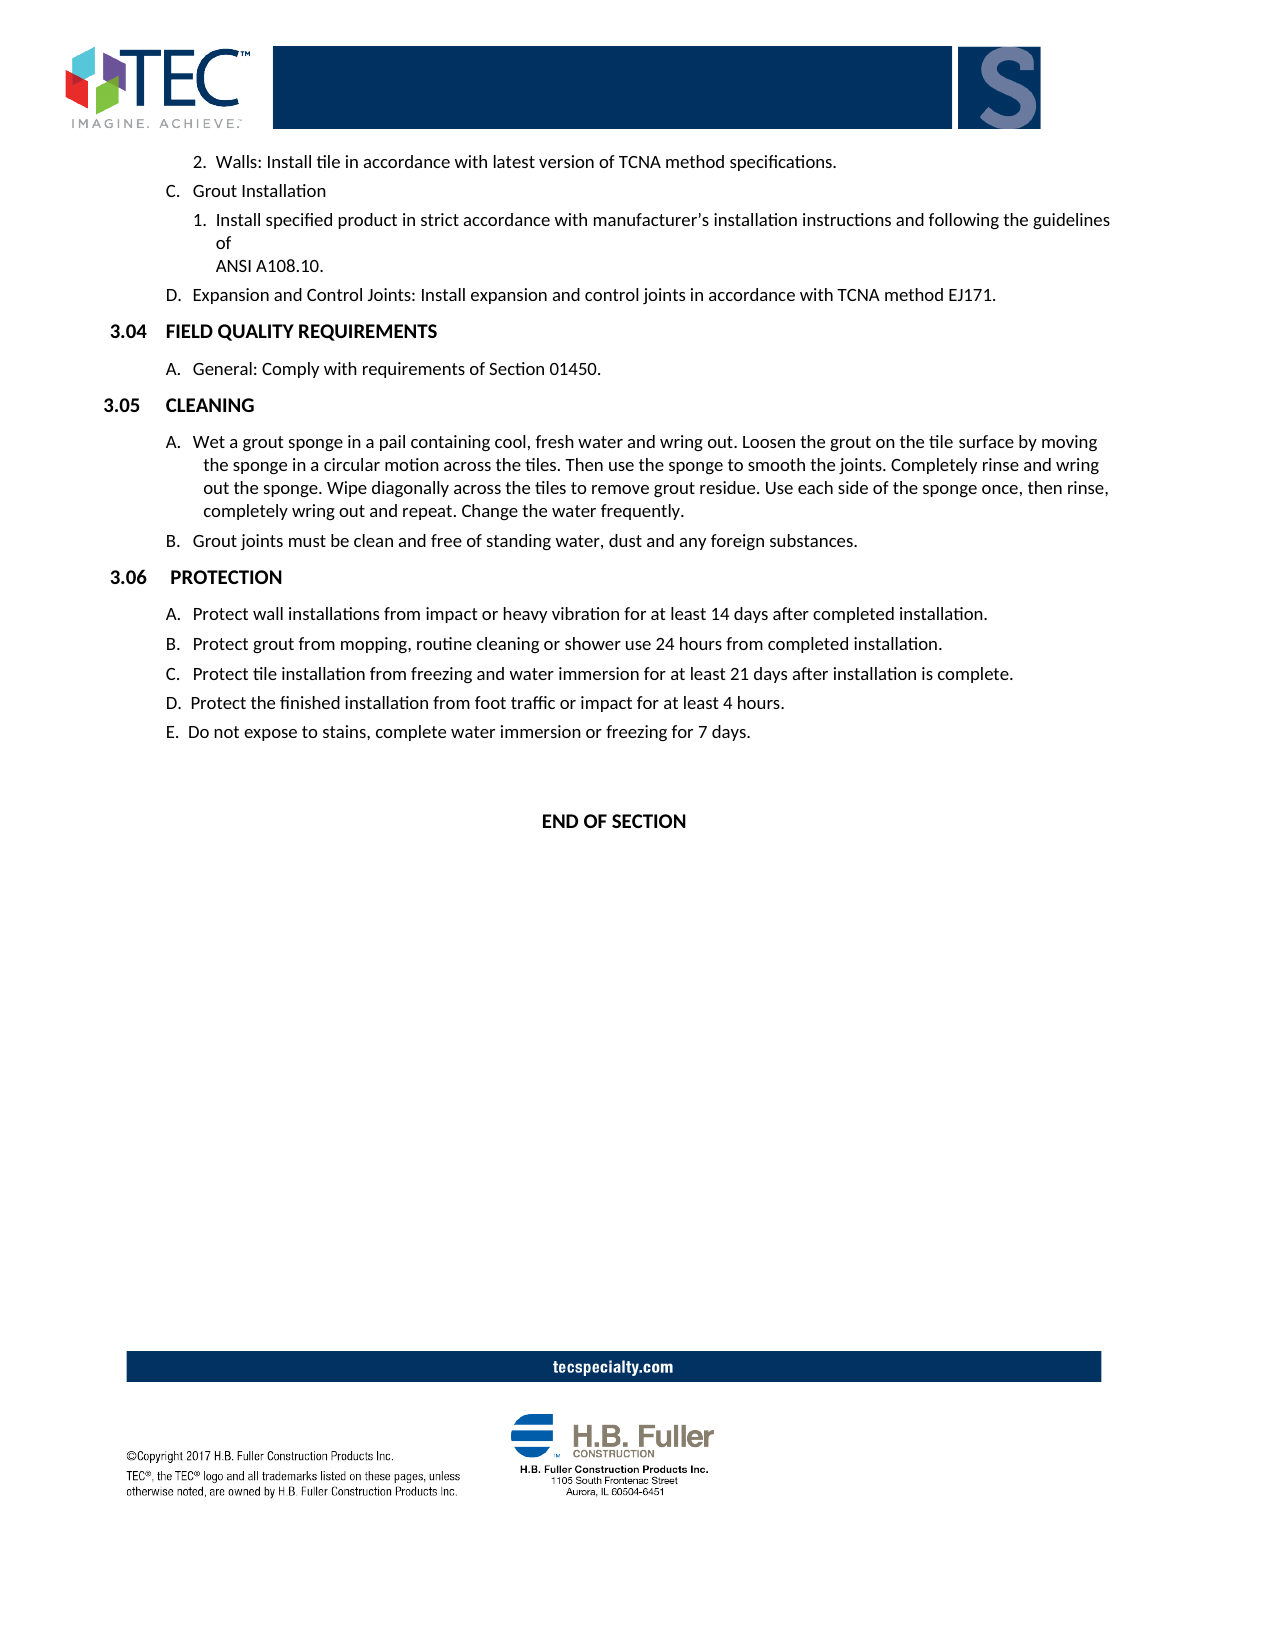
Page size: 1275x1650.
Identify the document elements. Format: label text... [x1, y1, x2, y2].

picture [65, 46, 1041, 129]
text A. General: Comply with requirements of Section 01450. [103, 357, 1125, 379]
text E. Do not expose to stains, complete water immersion or freezing for 7 days. [103, 720, 1125, 743]
text 3.05 CLEANING [103, 392, 1125, 417]
text C. Protect tile installation from freezing and water immersion for at least 21 days after installation is complete. [103, 662, 1125, 685]
text C. Grout Installation [103, 179, 1125, 202]
text B. Protect grout from mopping, routine cleaning or shower use 24 hours from completed installation. [103, 632, 1125, 654]
list Grout joints must be clean and free of standing water, dust and any foreign substances. [166, 529, 1125, 552]
list Wet a grout sponge in a pail containing cool, fresh water and wring out. Loosen the grout on the tile surface by moving the sponge in a circular motion across the tiles. Then use the sponge to smooth the joints. Completely rinse and wring out the sponge. Wipe diagonally across the tiles to remove grout residue. Use each side of the sponge once, then rinse, completely wring out and repeat. Change the water frequently. [166, 430, 1125, 522]
text 1. Install specified product in strict accordance with manufacturer’s installation instructions and following the guidelines of ANSI A108.10. [103, 208, 1125, 277]
text D. Expansion and Control Joints: Install expansion and control joints in accordance with TCNA method EJ171. [103, 283, 1125, 306]
text END OF SECTION [103, 808, 1125, 833]
text A. Protect wall installations from impact or heavy vibration for at least 14 days after completed installation. [103, 602, 1125, 625]
text 3.06 PROTECTION [103, 564, 1125, 590]
picture [126, 1351, 1102, 1500]
text 3.04 FIELD QUALITY REQUIREMENTS [103, 319, 1125, 344]
text D. Protect the finished installation from foot traffic or impact for at least 4 hours. [103, 691, 1125, 714]
text 2. Walls: Install tile in accordance with latest version of TCNA method specifications. [103, 150, 1125, 173]
